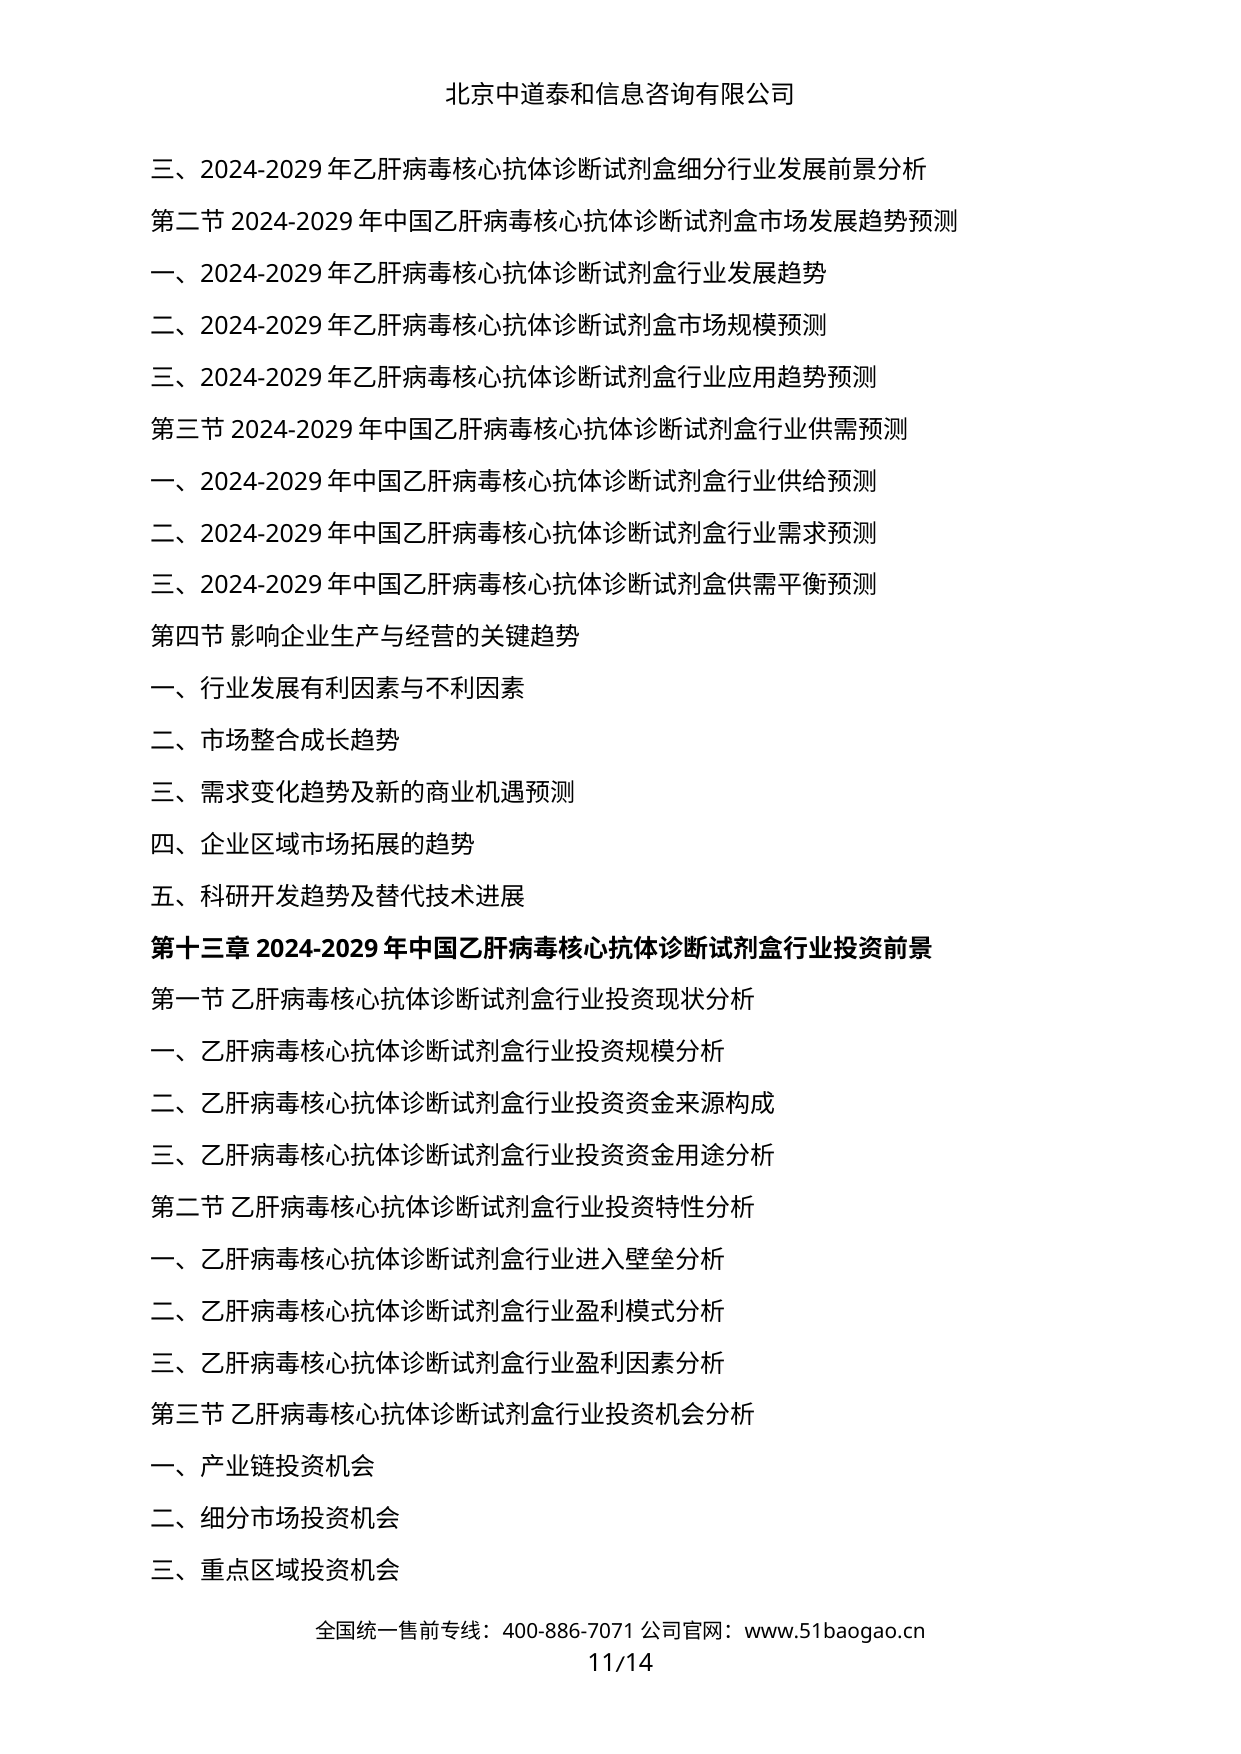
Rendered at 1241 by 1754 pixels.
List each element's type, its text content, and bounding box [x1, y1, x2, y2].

text 第四节 影响企业生产与经营的关键趋势 [150, 617, 1090, 653]
text 二、2024-2029年乙肝病毒核心抗体诊断试剂盒市场规模预测 [150, 306, 1090, 342]
text 第二节 2024-2029年中国乙肝病毒核心抗体诊断试剂盒市场发展趋势预测 [150, 202, 1090, 238]
text 五、科研开发趋势及替代技术进展 [150, 876, 1090, 912]
text 三、2024-2029年乙肝病毒核心抗体诊断试剂盒行业应用趋势预测 [150, 357, 1090, 394]
text 二、乙肝病毒核心抗体诊断试剂盒行业投资资金来源构成 [150, 1084, 1090, 1120]
text 一、产业链投资机会 [150, 1447, 1090, 1483]
text 第三节 乙肝病毒核心抗体诊断试剂盒行业投资机会分析 [150, 1395, 1090, 1431]
text 三、乙肝病毒核心抗体诊断试剂盒行业盈利因素分析 [150, 1343, 1090, 1379]
text 三、需求变化趋势及新的商业机遇预测 [150, 772, 1090, 809]
text 第一节 乙肝病毒核心抗体诊断试剂盒行业投资现状分析 [150, 980, 1090, 1016]
text 三、乙肝病毒核心抗体诊断试剂盒行业投资资金用途分析 [150, 1136, 1090, 1172]
text 一、2024-2029年乙肝病毒核心抗体诊断试剂盒行业发展趋势 [150, 254, 1090, 290]
text 第十三章 2024-2029年中国乙肝病毒核心抗体诊断试剂盒行业投资前景 [150, 928, 1090, 964]
text 三、2024-2029年乙肝病毒核心抗体诊断试剂盒细分行业发展前景分析 [150, 150, 1090, 186]
text 三、2024-2029年中国乙肝病毒核心抗体诊断试剂盒供需平衡预测 [150, 565, 1090, 601]
text 二、市场整合成长趋势 [150, 721, 1090, 757]
text 一、乙肝病毒核心抗体诊断试剂盒行业进入壁垒分析 [150, 1239, 1090, 1276]
text 一、行业发展有利因素与不利因素 [150, 669, 1090, 705]
text 第二节 乙肝病毒核心抗体诊断试剂盒行业投资特性分析 [150, 1187, 1090, 1224]
text 四、企业区域市场拓展的趋势 [150, 824, 1090, 861]
text 二、乙肝病毒核心抗体诊断试剂盒行业盈利模式分析 [150, 1291, 1090, 1327]
text 二、2024-2029年中国乙肝病毒核心抗体诊断试剂盒行业需求预测 [150, 513, 1090, 549]
text 一、2024-2029年中国乙肝病毒核心抗体诊断试剂盒行业供给预测 [150, 461, 1090, 497]
text 二、细分市场投资机会 [150, 1499, 1090, 1535]
text 第三节 2024-2029年中国乙肝病毒核心抗体诊断试剂盒行业供需预测 [150, 409, 1090, 446]
text 三、重点区域投资机会 [150, 1551, 1090, 1587]
text 一、乙肝病毒核心抗体诊断试剂盒行业投资规模分析 [150, 1032, 1090, 1068]
